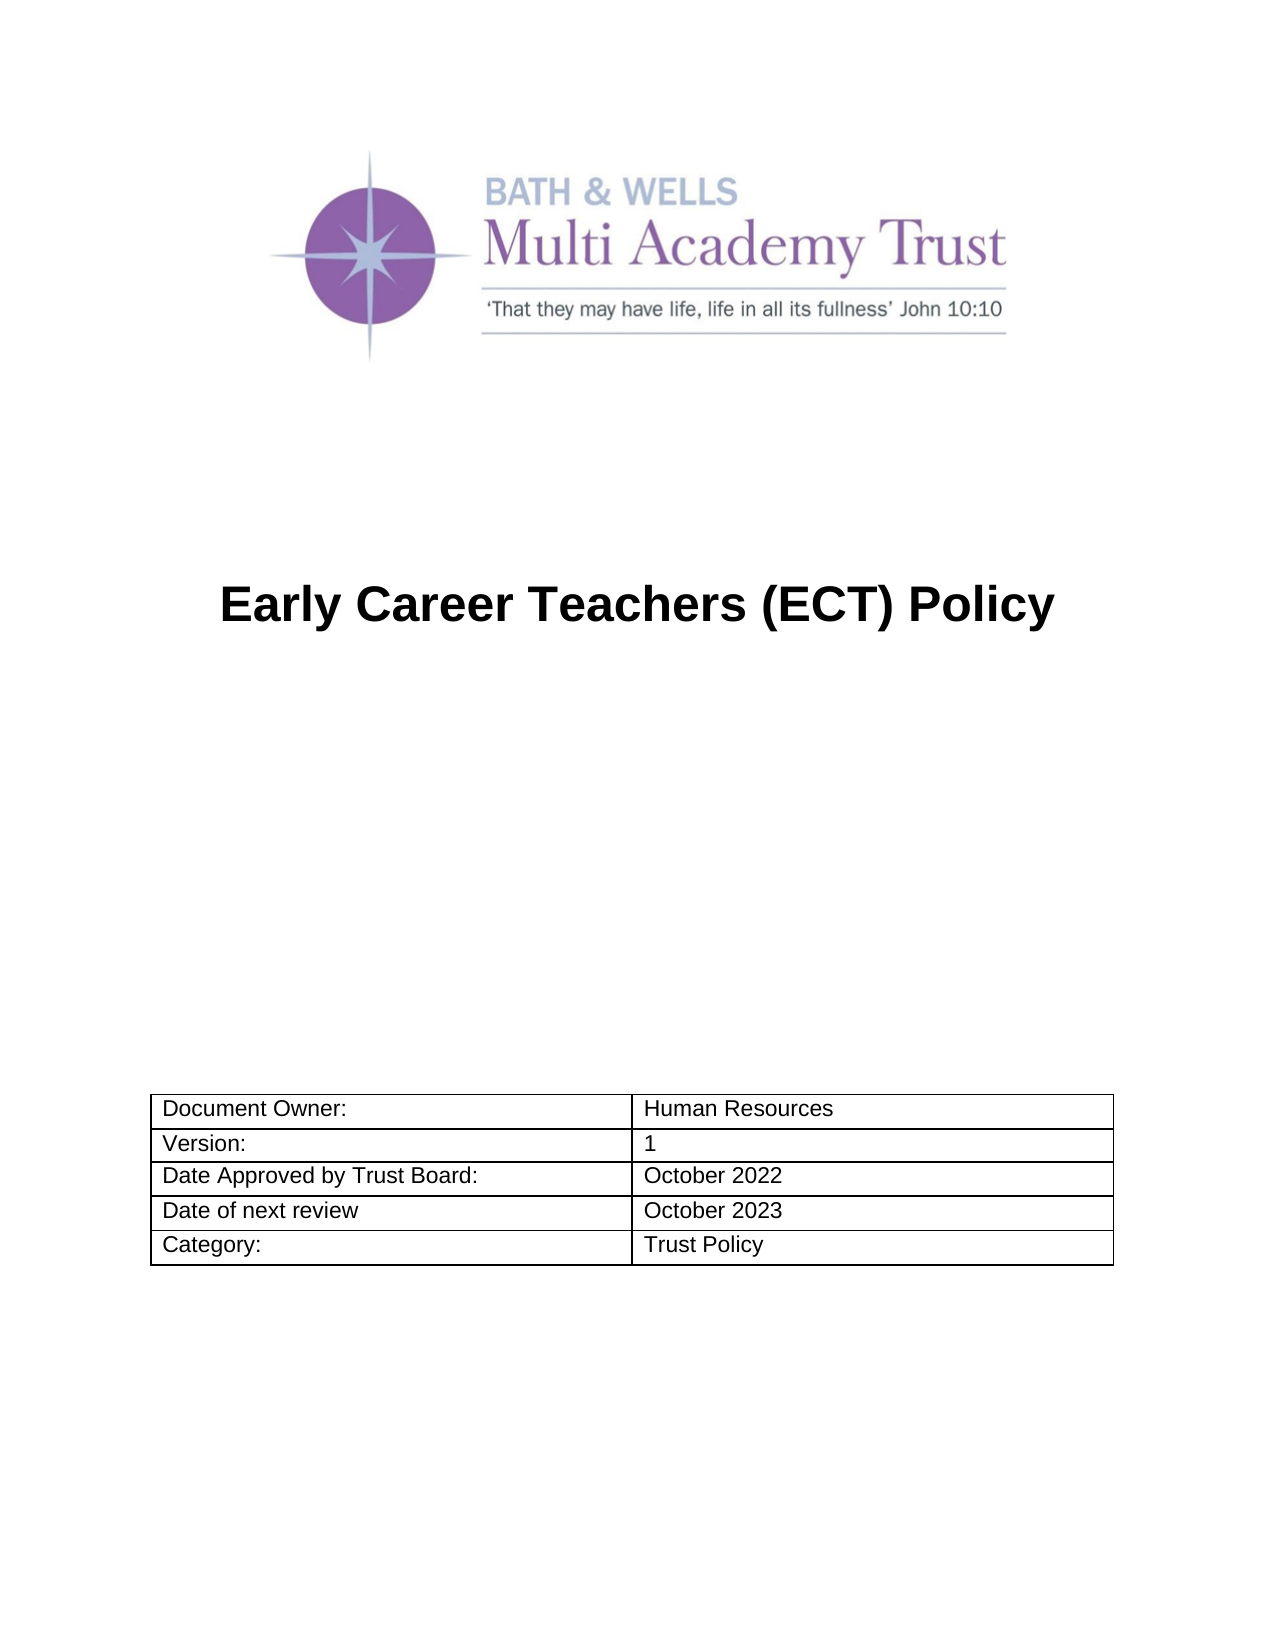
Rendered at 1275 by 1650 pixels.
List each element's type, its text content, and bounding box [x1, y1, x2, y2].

subtitle Early Career Teachers (ECT) Policy [150, 574, 1125, 632]
table_cell Trust Policy [633, 1231, 1113, 1264]
picture [268, 150, 1007, 363]
table_header Human Resources [633, 1095, 1113, 1128]
table_cell October 2022 [633, 1163, 1113, 1195]
table_cell Date of next review [152, 1197, 631, 1230]
table_cell 1 [633, 1130, 1113, 1161]
table_cell Date Approved by Trust Board: [152, 1163, 631, 1195]
table_cell October 2023 [633, 1197, 1113, 1230]
table_header Document Owner: [152, 1095, 631, 1128]
table_cell Version: [152, 1130, 631, 1161]
table_cell Category: [152, 1231, 631, 1264]
